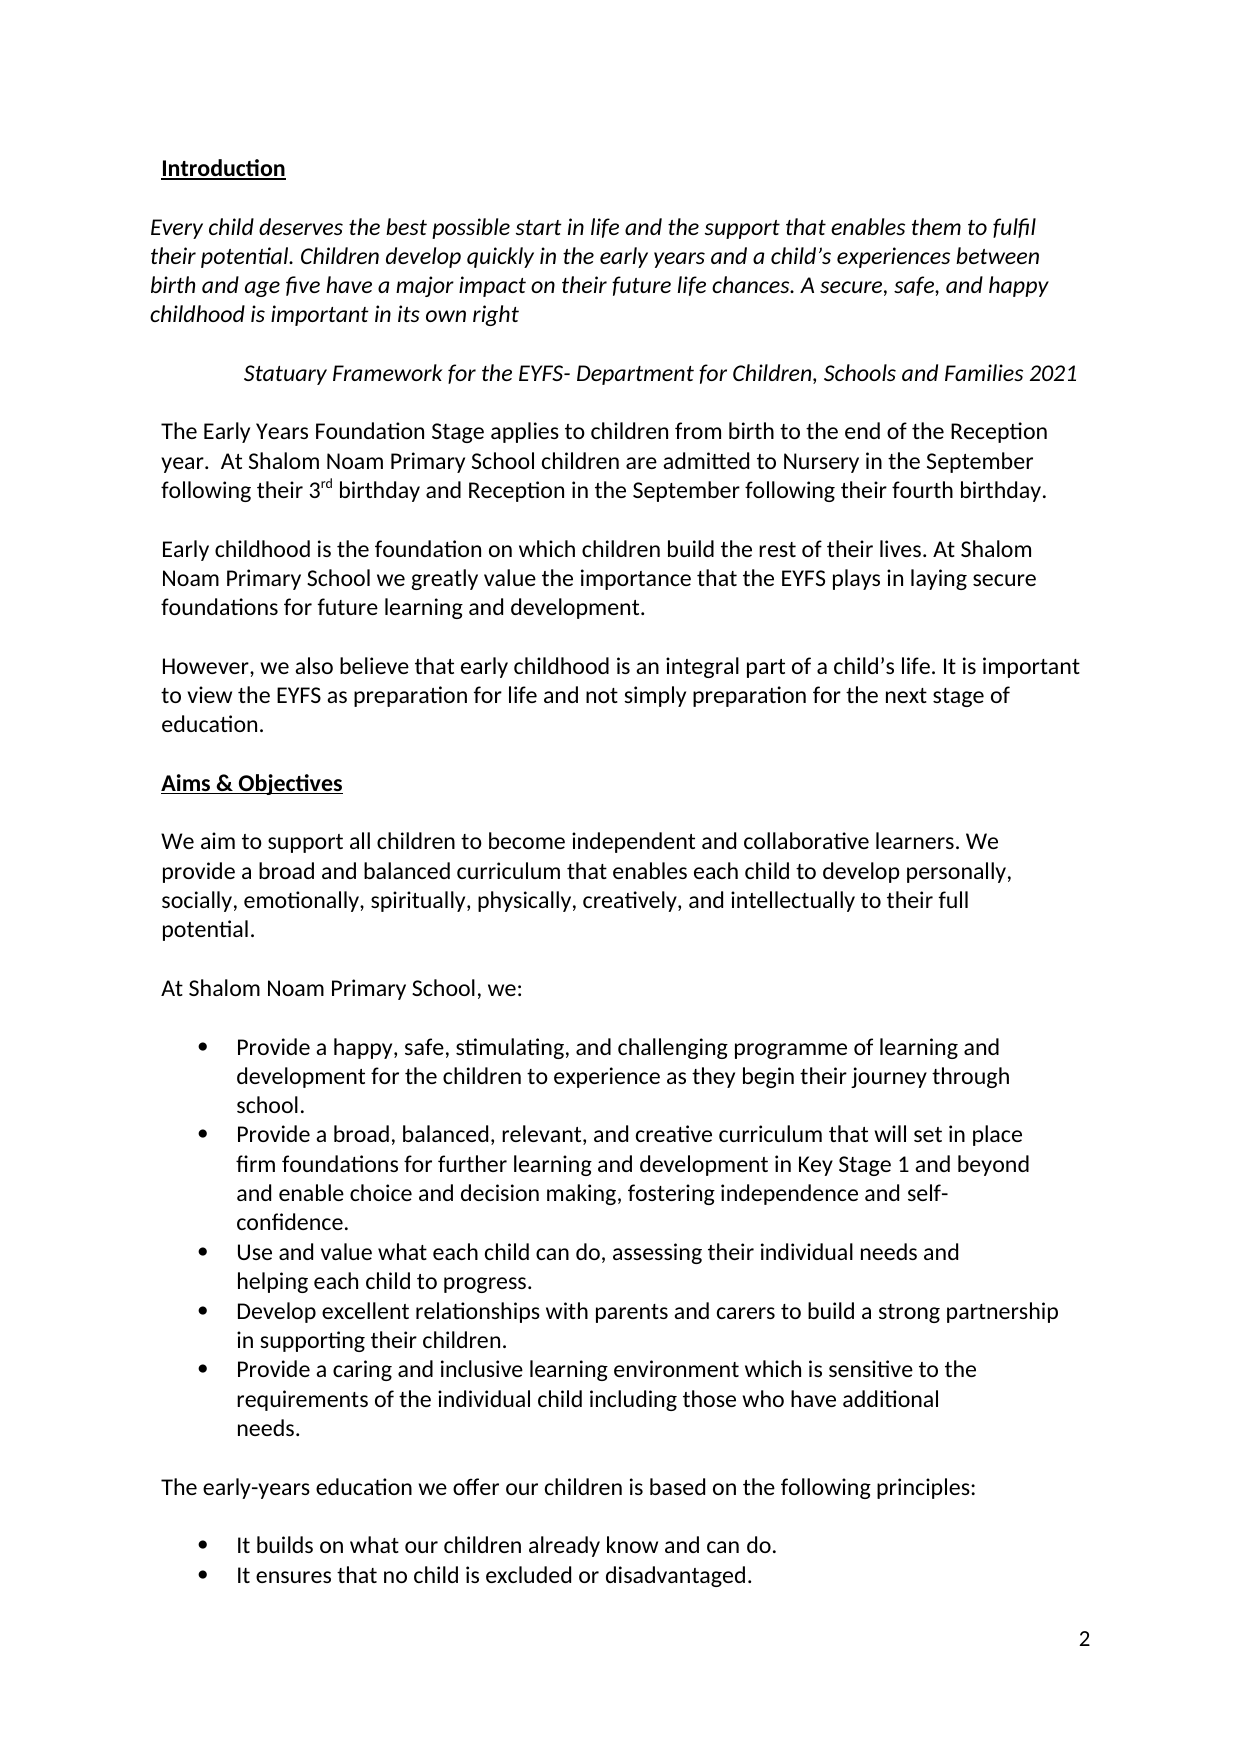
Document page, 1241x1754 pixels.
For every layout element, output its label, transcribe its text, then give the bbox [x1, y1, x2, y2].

list Use and value what each child can do, assessing their individual needs and helping each child to progress. [199, 1237, 993, 1296]
text Every child deserves the best possible start in life and the support that enables them to fulfil their potential. Children develop quickly in the early years and a child’s experiences between birth and age five have a major impact on their future life chances. A secure, safe, and happy childhood is important in its own right [150, 212, 1090, 329]
list It ensures that no child is excluded or disadvantaged. [199, 1560, 1090, 1589]
list Provide a broad, balanced, relevant, and creative curriculum that will set in place firm foundations for further learning and development in Key Stage 1 and beyond and enable choice and decision making, fostering independence and self-confidence. [199, 1119, 1046, 1237]
list It builds on what our children already know and can do. [199, 1530, 1090, 1560]
text Early childhood is the foundation on which children build the rest of their lives. At Shalom Noam Primary School we greatly value the importance that the EYFS plays in laying secure foundations for future learning and development. [161, 534, 1090, 621]
subtitle Introduction [161, 153, 1090, 182]
list Develop excellent relationships with parents and carers to build a strong partnership in supporting their children. [199, 1296, 1072, 1354]
text The early-years education we offer our children is based on the following principles: [161, 1472, 1090, 1501]
text Statuary Framework for the EYFS- Department for Children, Schools and Families 2021 [244, 358, 1090, 387]
text We aim to support all children to become independent and collaborative learners. We provide a broad and balanced curriculum that enables each child to develop personally, socially, emotionally, spiritually, physically, creatively, and intellectually to their full potential. [161, 826, 1067, 943]
text At Shalom Noam Primary School, we: [161, 973, 1090, 1002]
text The Early Years Foundation Stage applies to children from birth to the end of the Reception year. At Shalom Noam Primary School children are admitted to Nursery in the September following their 3rd birthday and Reception in the September following their fourth birthday. [161, 416, 1061, 504]
list Provide a caring and inclusive learning environment which is sensitive to the requirements of the individual child including those who have additional needs. [199, 1354, 1005, 1442]
list Provide a happy, safe, stimulating, and challenging programme of learning and development for the children to experience as they begin their journey through school. [199, 1032, 1028, 1119]
subtitle Aims & Objectives [161, 768, 1090, 797]
text However, we also believe that early childhood is an integral part of a child’s life. It is important to view the EYFS as preparation for life and not simply preparation for the next stage of education. [161, 651, 1090, 738]
